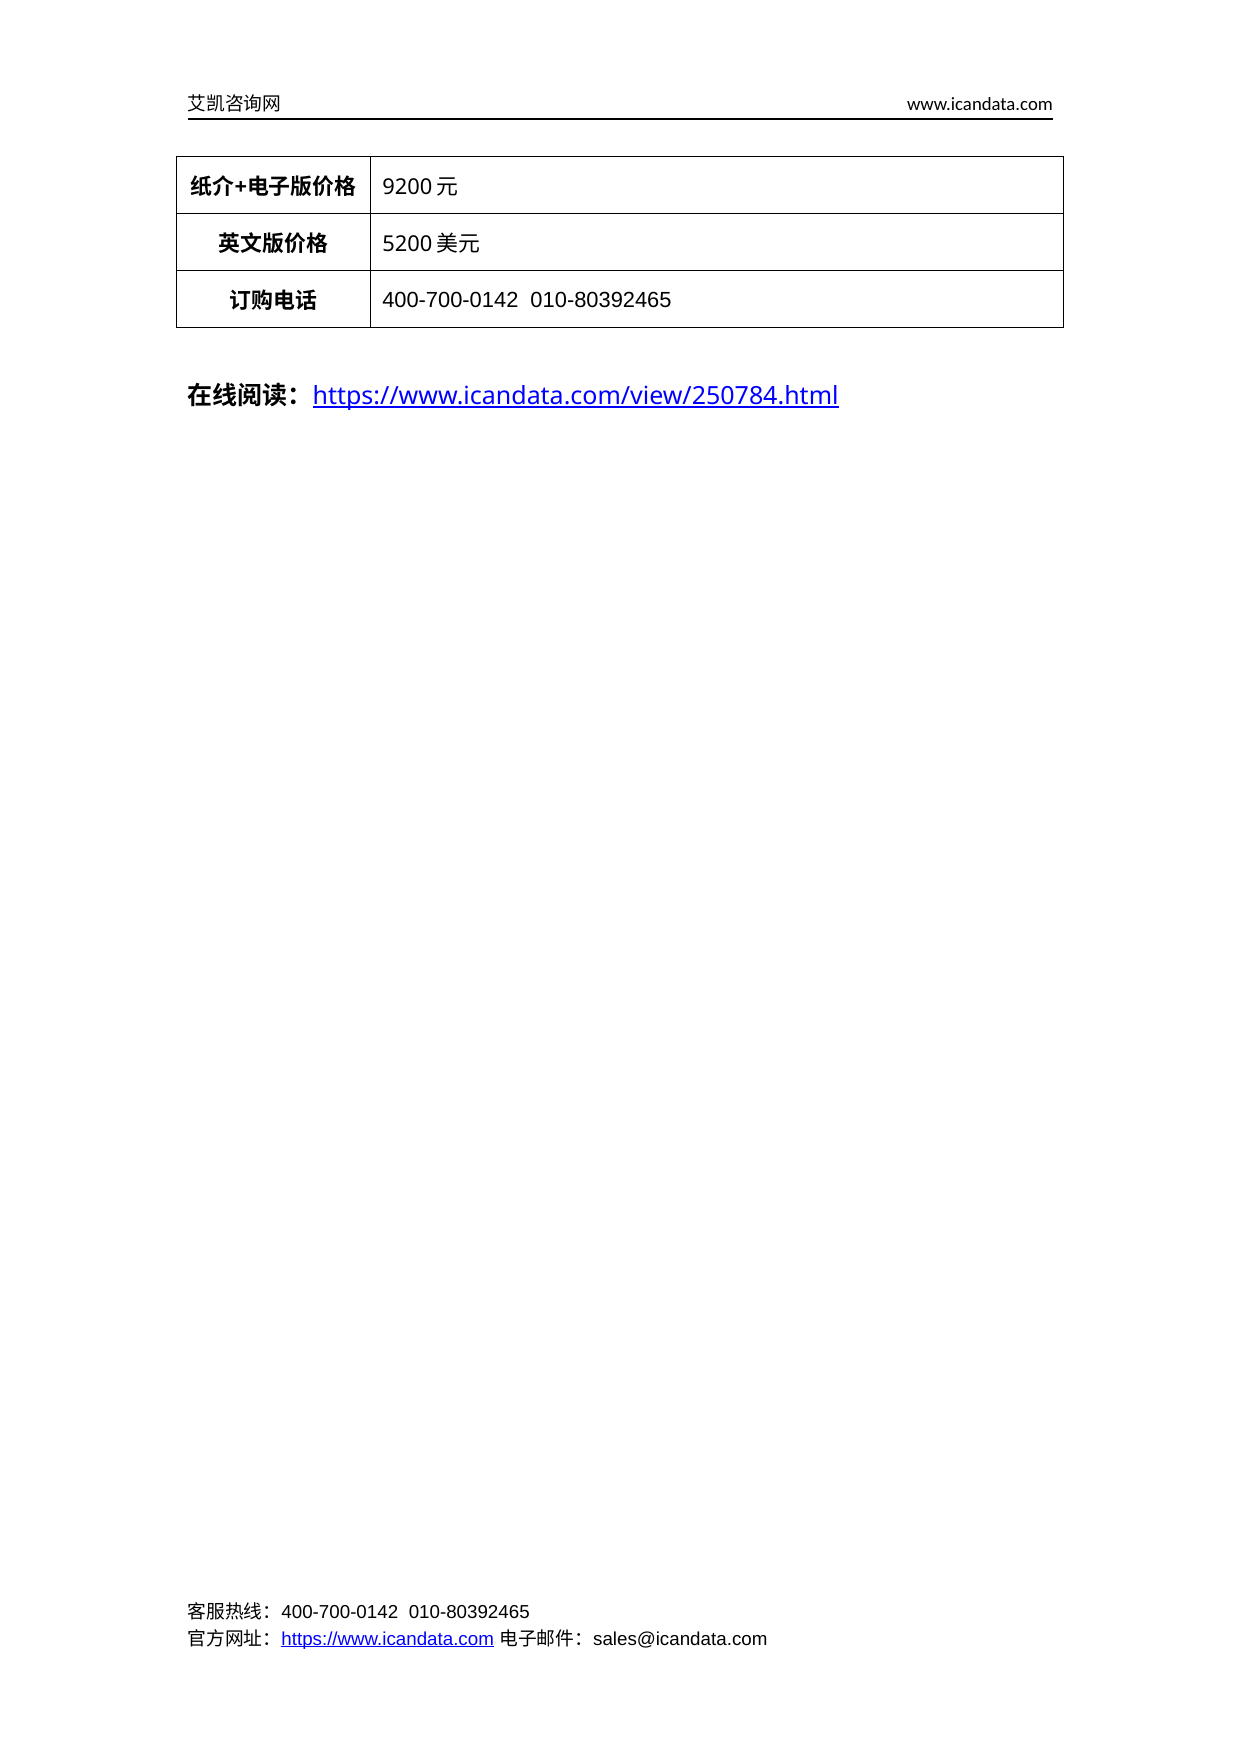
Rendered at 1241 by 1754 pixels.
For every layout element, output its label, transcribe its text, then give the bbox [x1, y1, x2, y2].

table_cell 订购电话 [177, 271, 370, 327]
table_cell 5200美元 [371, 214, 1063, 270]
table_cell 纸介+电子版价格 [177, 157, 370, 213]
table_cell 英文版价格 [177, 214, 370, 270]
text 在线阅读：https://www.icandata.com/view/250784.html [187, 361, 1053, 426]
table_cell 9200元 [371, 157, 1063, 213]
table_cell 400-700-0142 010-80392465 [371, 271, 1063, 327]
